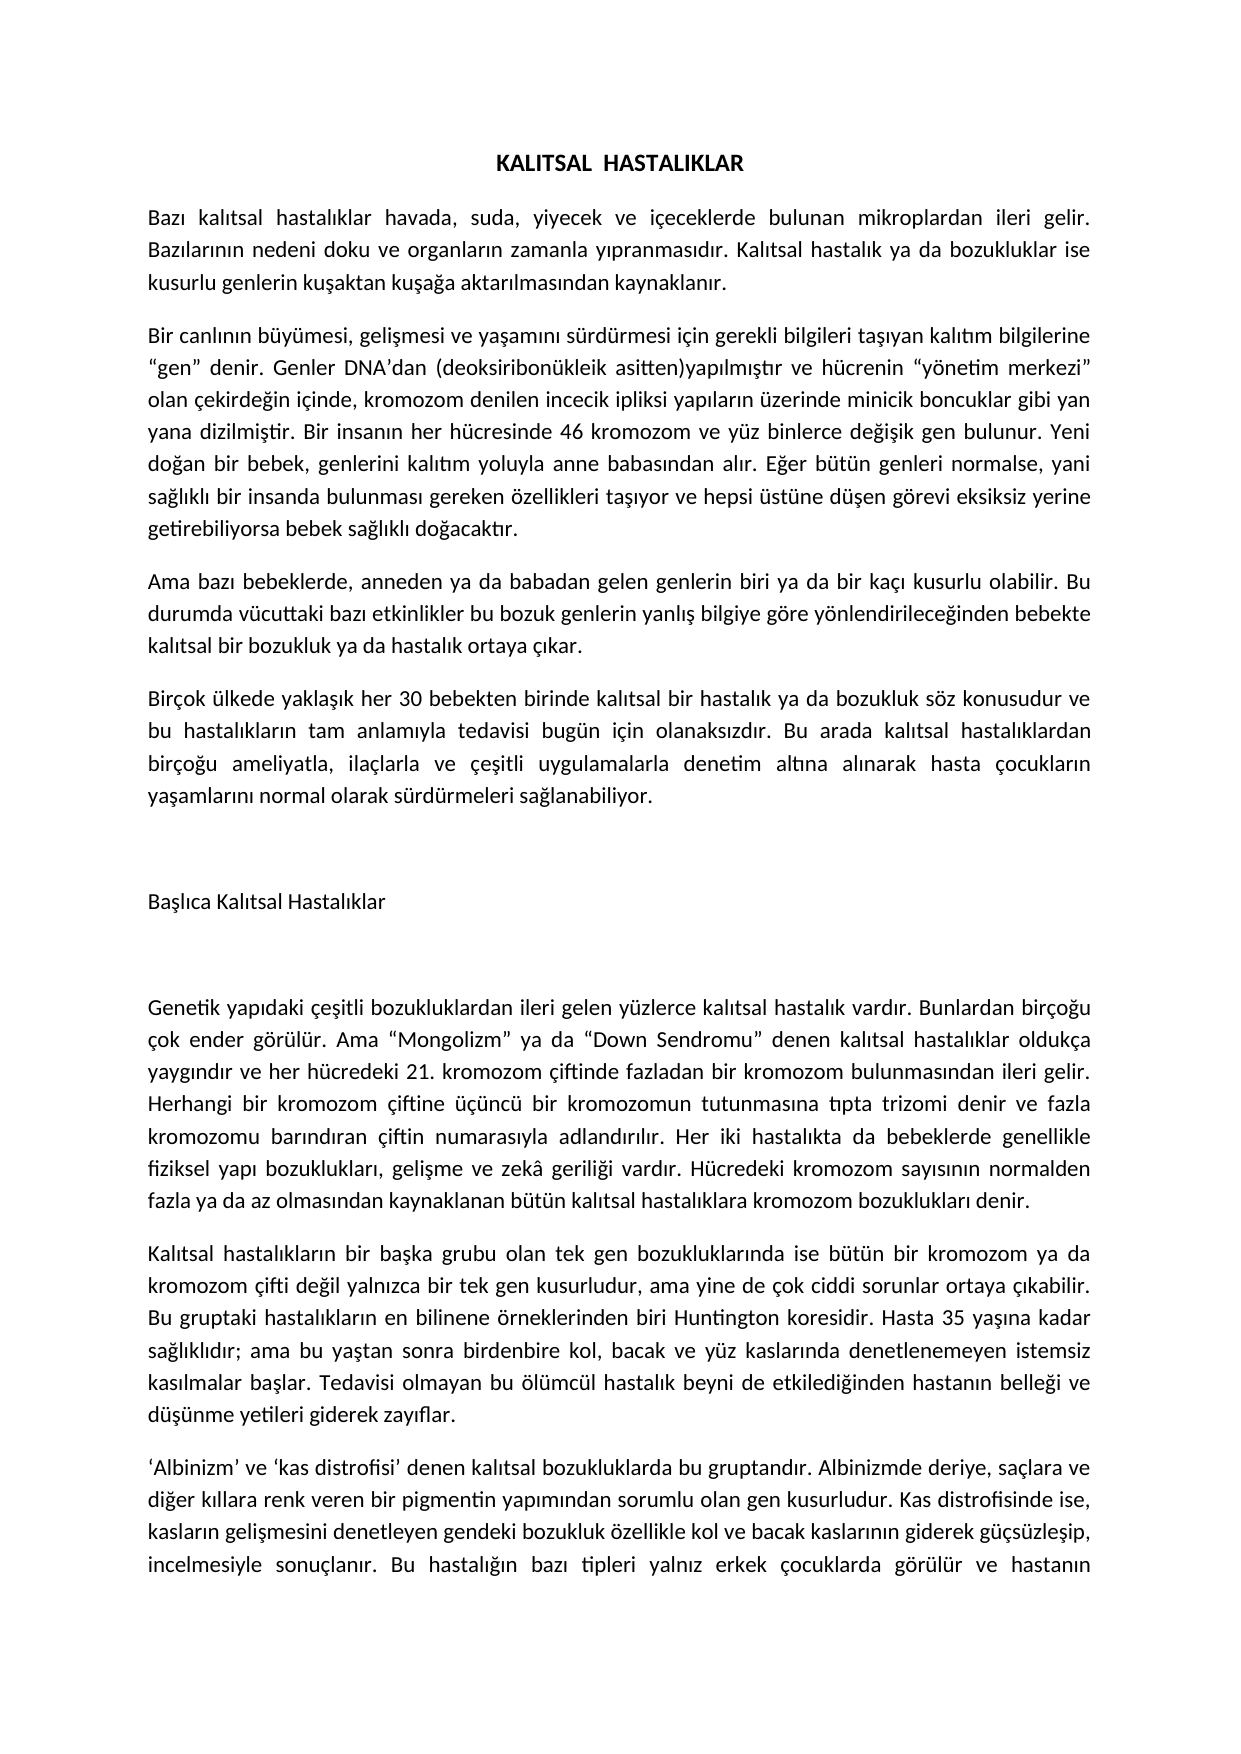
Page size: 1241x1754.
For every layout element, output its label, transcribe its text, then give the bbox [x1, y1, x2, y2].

text Bazı kalıtsal hastalıklar havada, suda, yiyecek ve içeceklerde bulunan mikroplardan ileri gelir. Bazılarının nedeni doku ve organların zamanla yıpranmasıdır. Kalıtsal hastalık ya da bozukluklar ise kusurlu genlerin kuşaktan kuşağa aktarılmasından kaynaklanır. [148, 203, 1093, 296]
text Genetik yapıdaki çeşitli bozukluklardan ileri gelen yüzlerce kalıtsal hastalık vardır. Bunlardan birçoğu çok ender görülür. Ama “Mongolizm” ya da “Down Sendromu” denen kalıtsal hastalıklar oldukça yaygındır ve her hücredeki 21. kromozom çiftinde fazladan bir kromozom bulunmasından ileri gelir. Herhangi bir kromozom çiftine üçüncü bir kromozomun tutunmasına tıpta trizomi denir ve fazla kromozomu barındıran çiftin numarasıyla adlandırılır. Her iki hastalıkta da bebeklerde genellikle fiziksel yapı bozuklukları, gelişme ve zekâ geriliği vardır. Hücredeki kromozom sayısının normalden fazla ya da az olmasından kaynaklanan bütün kalıtsal hastalıklara kromozom bozuklukları denir. [148, 993, 1093, 1214]
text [148, 1453, 1093, 1578]
text Başlıca Kalıtsal Hastalıklar [148, 887, 1093, 915]
text Ama bazı bebeklerde, anneden ya da babadan gelen genlerin biri ya da bir kaçı kusurlu olabilir. Bu durumda vücuttaki bazı etkinlikler bu bozuk genlerin yanlış bilgiye göre yönlendirileceğinden bebekte kalıtsal bir bozukluk ya da hastalık ortaya çıkar. [148, 567, 1093, 659]
text KALITSAL HASTALIKLAR [148, 148, 1093, 178]
text Bir canlının büyümesi, gelişmesi ve yaşamını sürdürmesi için gerekli bilgileri taşıyan kalıtım bilgilerine “gen” denir. Genler DNA’dan (deoksiribonükleik asitten)yapılmıştır ve hücrenin “yönetim merkezi” olan çekirdeğin içinde, kromozom denilen incecik ipliksi yapıların üzerinde minicik boncuklar gibi yan yana dizilmiştir. Bir insanın her hücresinde 46 kromozom ve yüz binlerce değişik gen bulunur. Yeni doğan bir bebek, genlerini kalıtım yoluyla anne babasından alır. Eğer bütün genleri normalse, yani sağlıklı bir insanda bulunması gereken özellikleri taşıyor ve hepsi üstüne düşen görevi eksiksiz yerine getirebiliyorsa bebek sağlıklı doğacaktır. [148, 321, 1093, 542]
text Birçok ülkede yaklaşık her 30 bebekten birinde kalıtsal bir hastalık ya da bozukluk söz konusudur ve bu hastalıkların tam anlamıyla tedavisi bugün için olanaksızdır. Bu arada kalıtsal hastalıklardan birçoğu ameliyatla, ilaçlarla ve çeşitli uygulamalarla denetim altına alınarak hasta çocukların yaşamlarını normal olarak sürdürmeleri sağlanabiliyor. [148, 684, 1093, 809]
text Kalıtsal hastalıkların bir başka grubu olan tek gen bozukluklarında ise bütün bir kromozom ya da kromozom çifti değil yalnızca bir tek gen kusurludur, ama yine de çok ciddi sorunlar ortaya çıkabilir. Bu gruptaki hastalıkların en bilinene örneklerinden biri Huntington koresidir. Hasta 35 yaşına kadar sağlıklıdır; ama bu yaştan sonra birdenbire kol, bacak ve yüz kaslarında denetlenemeyen istemsiz kasılmalar başlar. Tedavisi olmayan bu ölümcül hastalık beyni de etkilediğinden hastanın belleği ve düşünme yetileri giderek zayıflar. [148, 1239, 1093, 1428]
